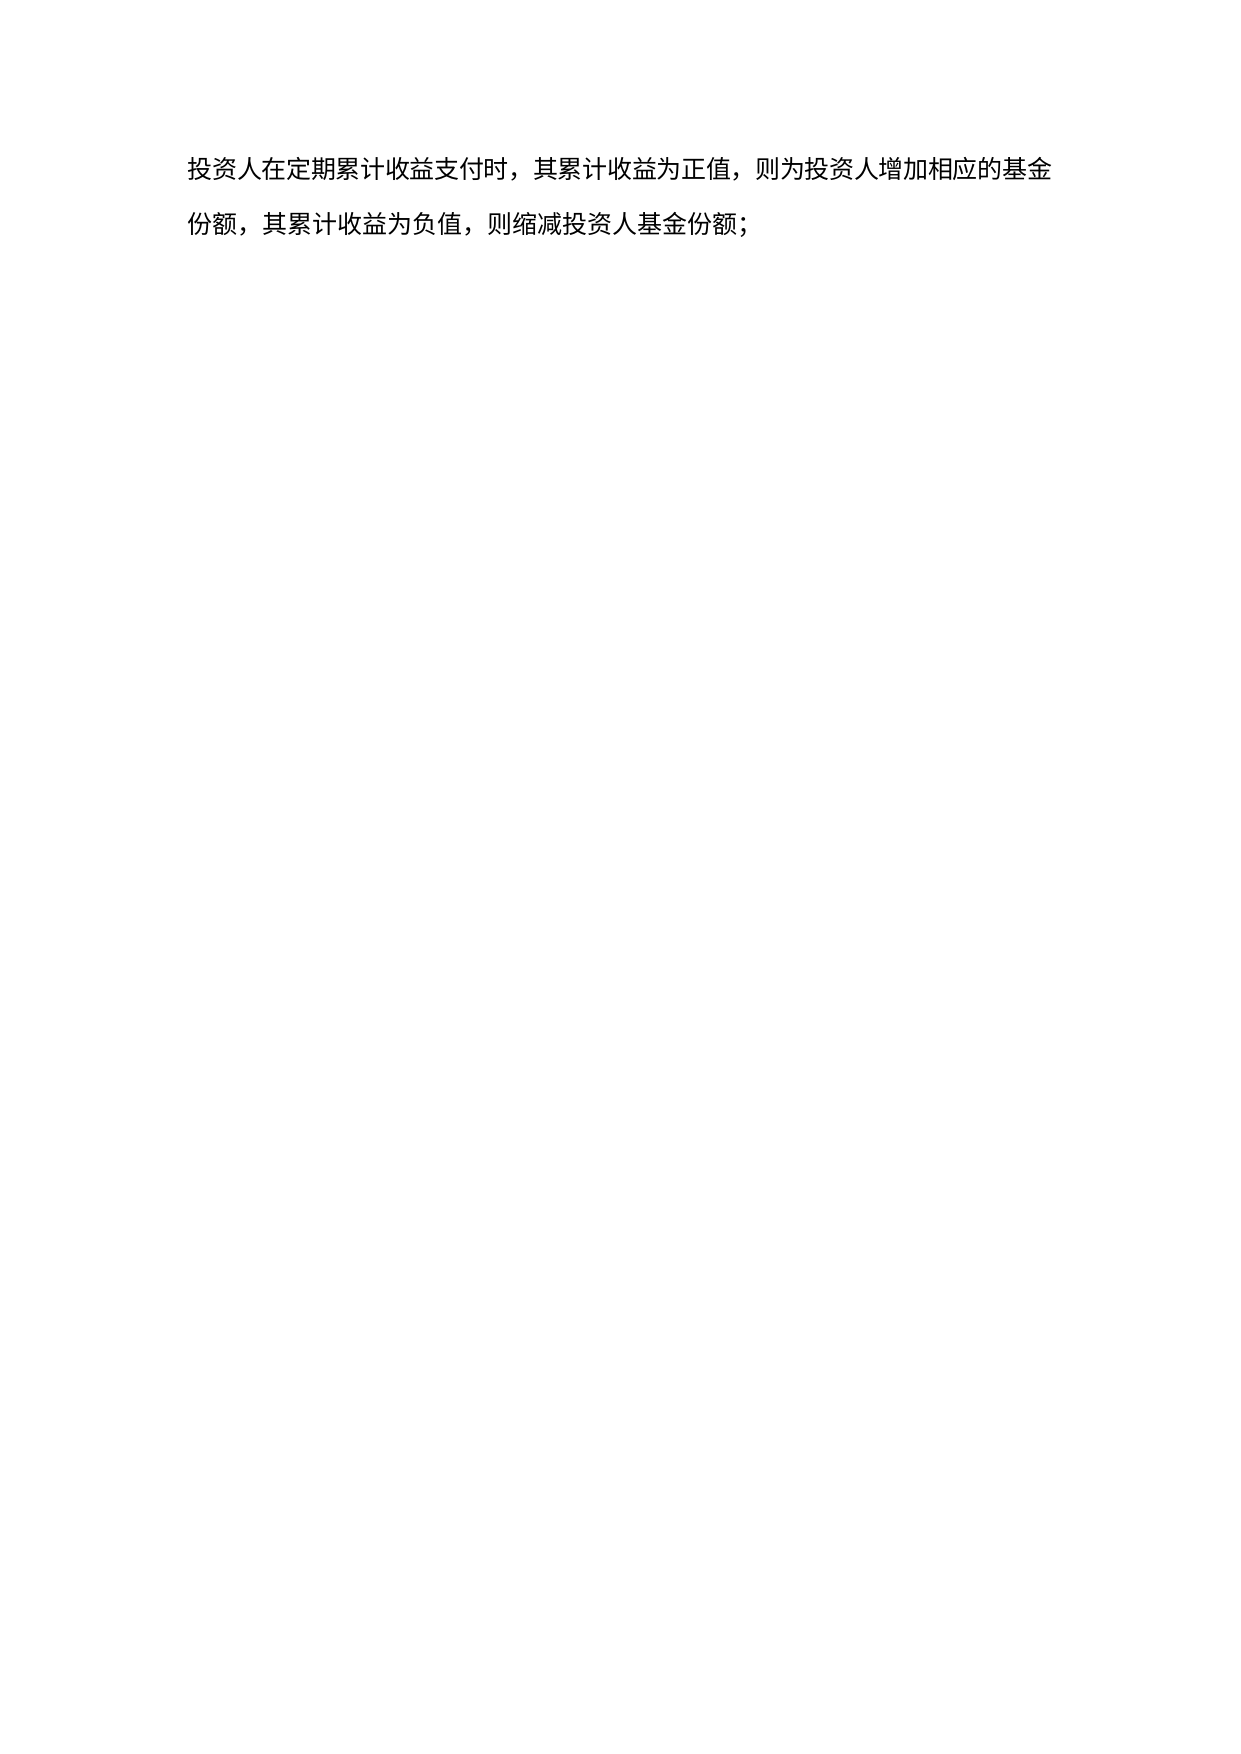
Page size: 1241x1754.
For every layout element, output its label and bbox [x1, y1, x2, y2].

text [187, 150, 1053, 241]
